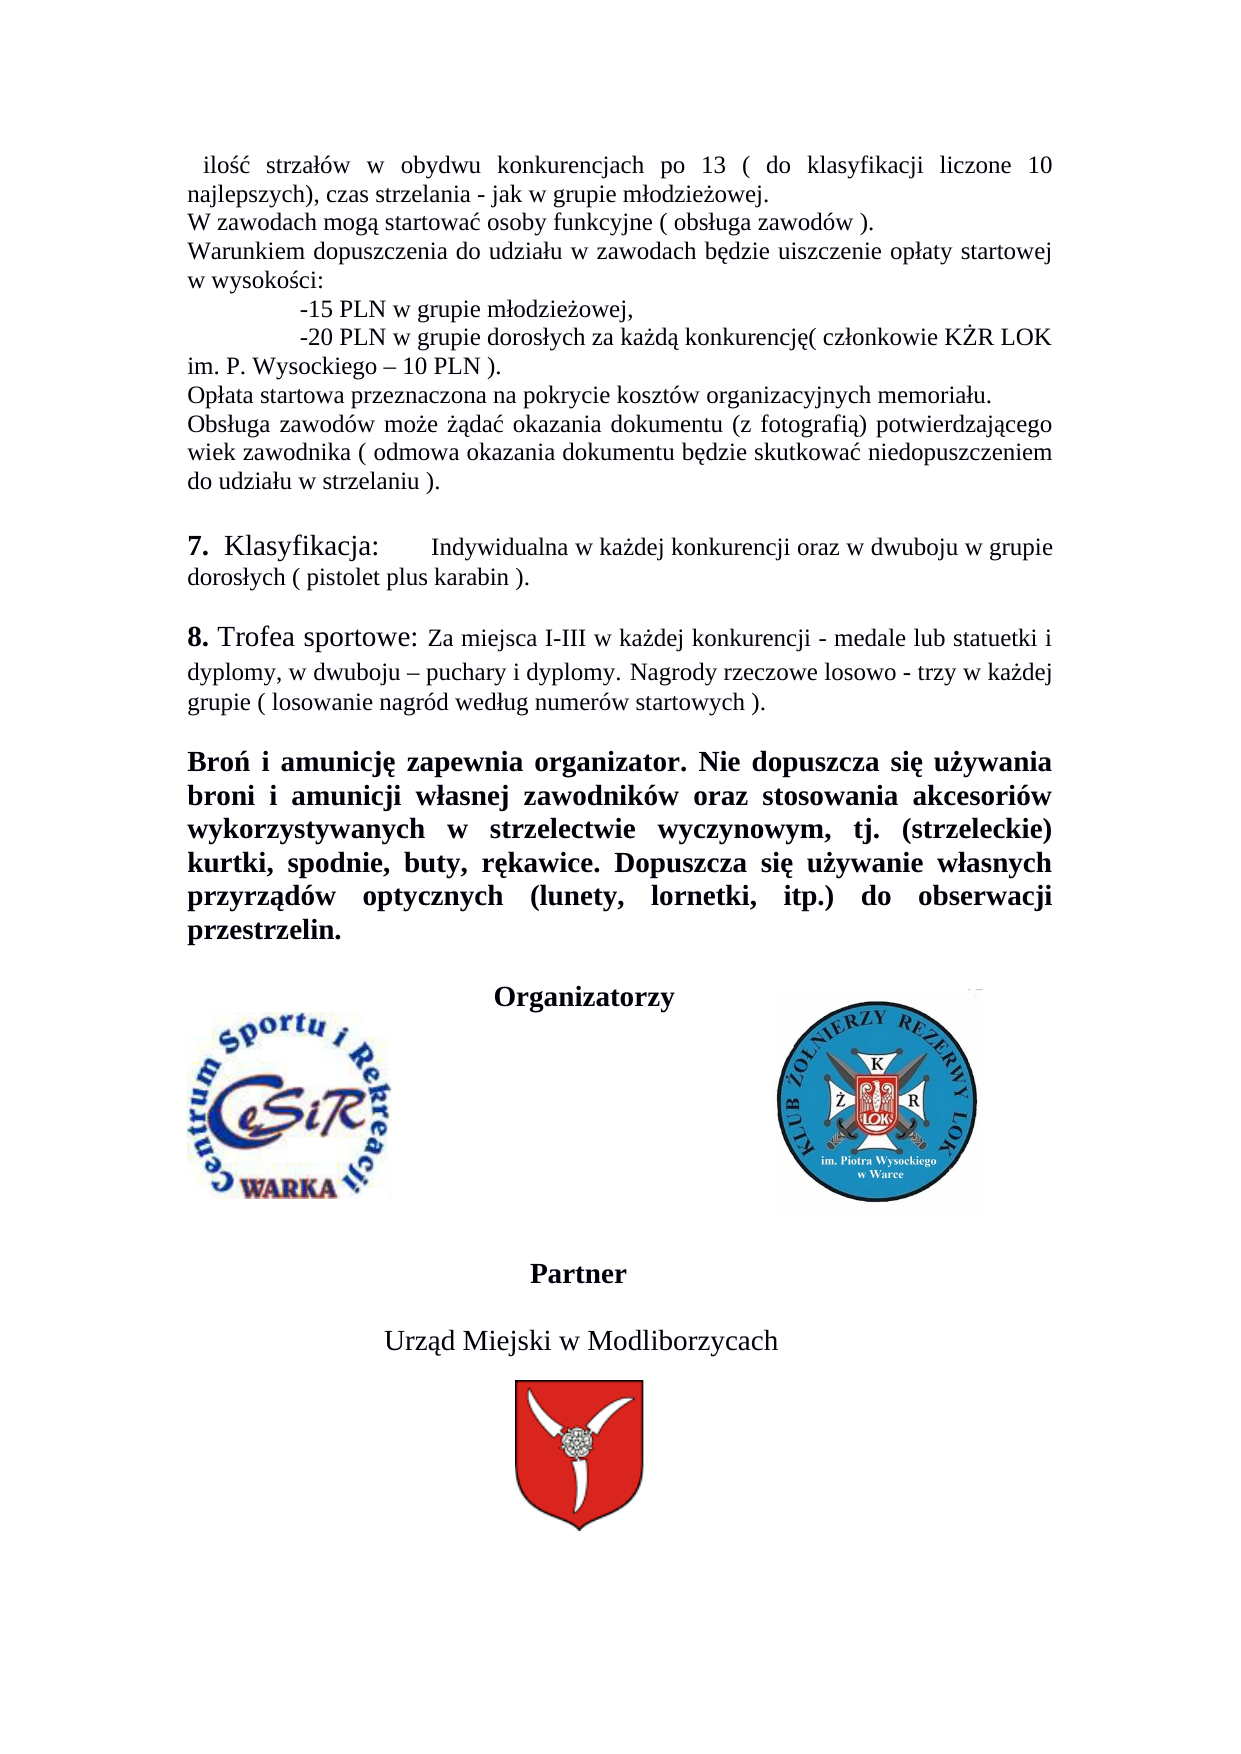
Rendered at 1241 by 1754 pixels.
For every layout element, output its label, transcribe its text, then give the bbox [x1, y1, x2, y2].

text Partner [187, 1256, 1053, 1289]
text 7. Klasyfikacja: Indywidualna w każdej konkurencji oraz w dwuboju w grupie dorosłych ( pistolet plus karabin ). [187, 528, 1053, 591]
text Warunkiem dopuszczenia do udziału w zawodach będzie uiszczenie opłaty startowej w wysokości: [187, 236, 1053, 294]
picture [771, 989, 983, 1215]
text W zawodach mogą startować osoby funkcyjne ( obsługa zawodów ). [187, 207, 1053, 236]
text Organizatorzy [187, 979, 1053, 1012]
text ilość strzałów w obydwu konkurencjach po 13 ( do klasyfikacji liczone 10 najlepszych), czas strzelania - jak w grupie młodzieżowej. [187, 150, 1053, 207]
text Opłata startowa przeznaczona na pokrycie kosztów organizacyjnych memoriału. [187, 380, 1053, 409]
text Urząd Miejski w Modliborzycach [187, 1323, 1053, 1357]
text Broń i amunicję zapewnia organizator. Nie dopuszcza się używania broni i amunicji własnej zawodników oraz stosowania akcesoriów wykorzystywanych w strzelectwie wyczynowym, tj. (strzeleckie) kurtki, spodnie, buty, rękawice. Dopuszcza się używanie własnych przyrządów optycznych (lunety, lornetki, itp.) do obserwacji przestrzelin. [187, 744, 1053, 945]
text 8. Trofea sportowe: Za miejsca I-III w każdej konkurencji - medale lub statuetki i dyplomy, w dwuboju – puchary i dyplomy. Nagrody rzeczowe losowo - trzy w każdej grupie ( losowanie nagród według numerów startowych ). [187, 619, 1053, 715]
picture [187, 1012, 392, 1199]
text -15 PLN w grupie młodzieżowej, [187, 294, 1053, 322]
text Obsługa zawodów może żądać okazania dokumentu (z fotografią) potwierdzającego wiek zawodnika ( odmowa okazania dokumentu będzie skutkować niedopuszczeniem do udziału w strzelaniu ). [187, 409, 1053, 495]
picture [515, 1380, 644, 1531]
text -20 PLN w grupie dorosłych za każdą konkurencję( członkowie KŻR LOK im. P. Wysockiego – 10 PLN ). [187, 322, 1053, 380]
